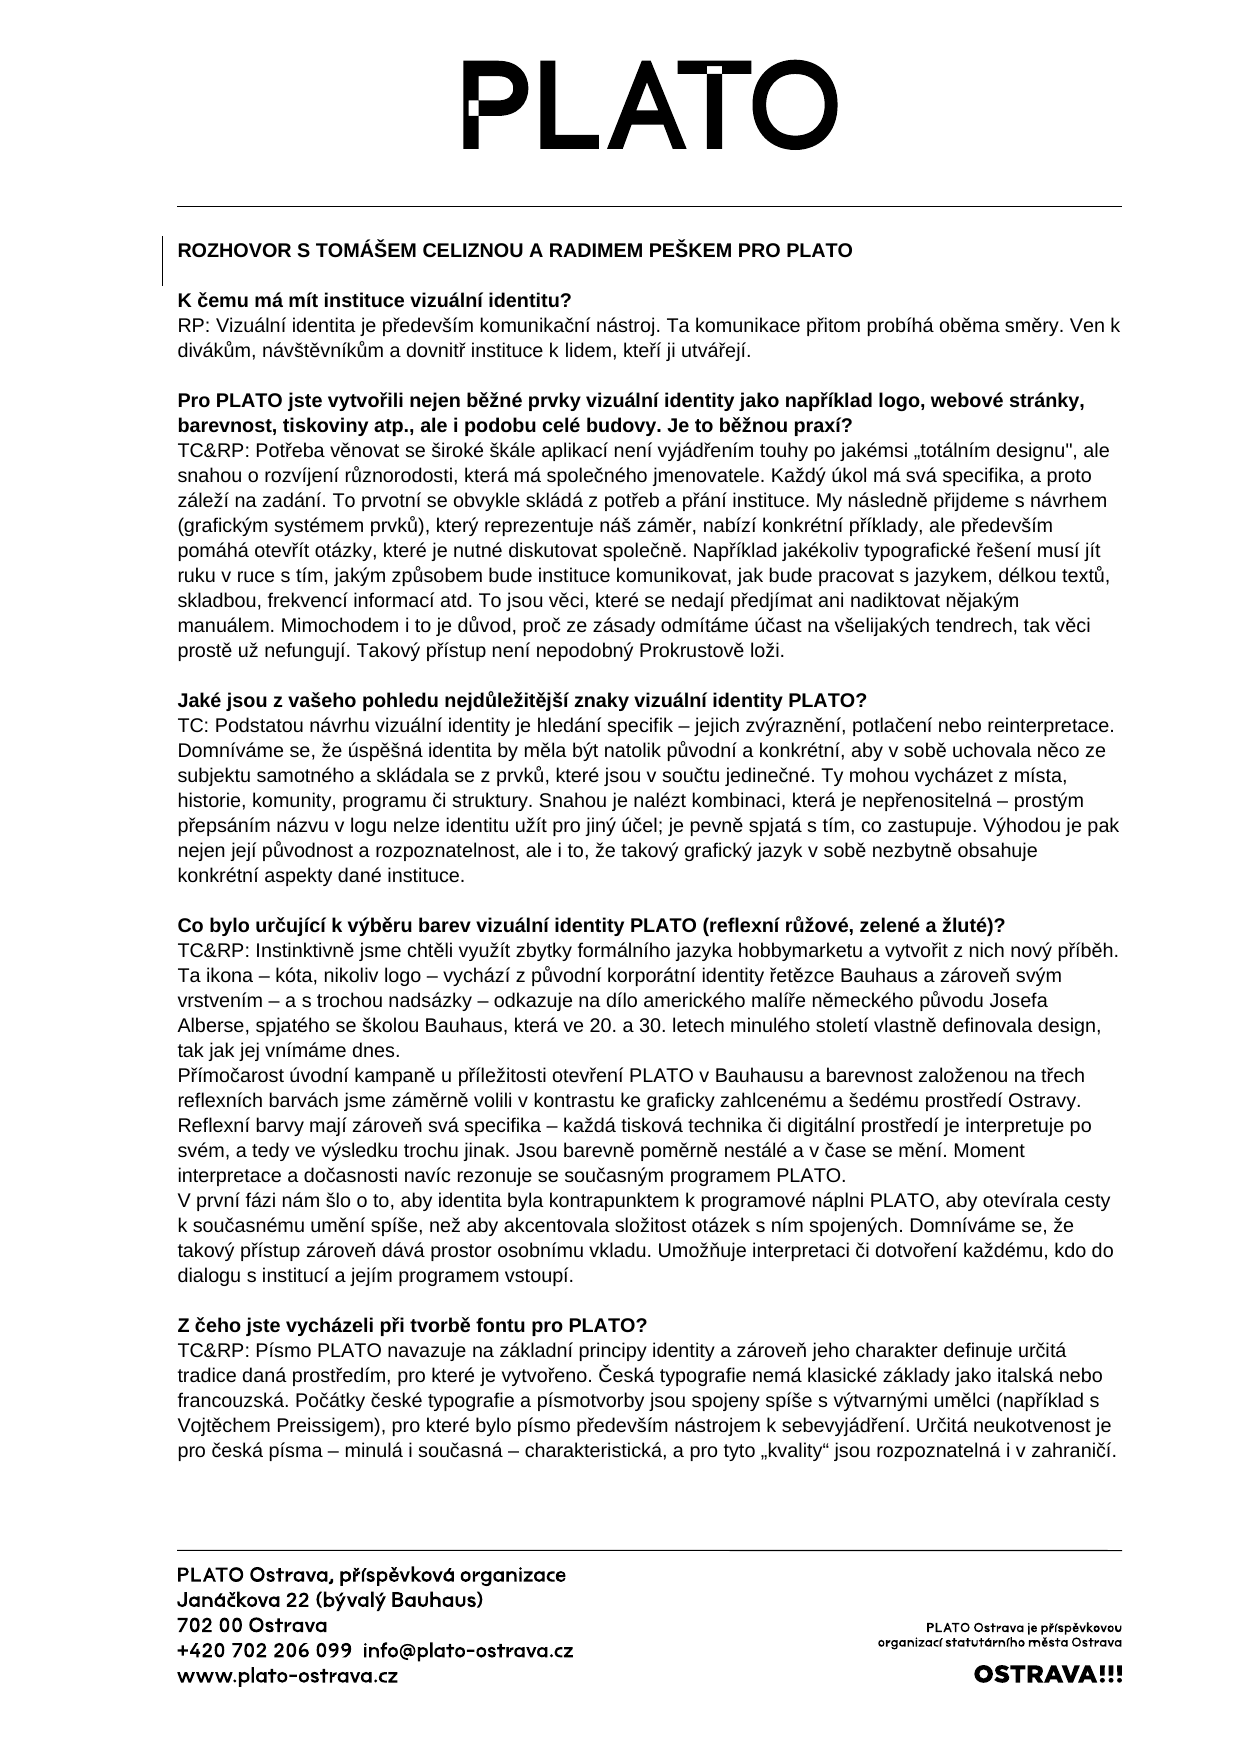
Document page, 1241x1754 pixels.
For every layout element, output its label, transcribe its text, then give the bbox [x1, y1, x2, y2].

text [177, 1336, 1122, 1461]
text Co bylo určující k výběru barev vizuální identity PLATO (reflexní růžové, zelené a žluté)? [177, 911, 1122, 936]
text Jaké jsou z vašeho pohledu nejdůležitější znaky vizuální identity PLATO? [177, 686, 1122, 711]
text Přímočarost úvodní kampaně u příležitosti otevření PLATO v Bauhausu a barevnost založenou na třech reflexních barvách jsme záměrně volili v kontrastu ke graficky zahlcenému a šedému prostředí Ostravy. Reflexní barvy mají zároveň svá specifika – každá tisková technika či digitální prostředí je interpretuje po svém, a tedy ve výsledku trochu jinak. Jsou barevně poměrně nestálé a v čase se mění. Moment interpretace a dočasnosti navíc rezonuje se současným programem PLATO. [177, 1061, 1122, 1186]
text V první fázi nám šlo o to, aby identita byla kontrapunktem k programové náplni PLATO, aby otevírala cesty k současnému umění spíše, než aby akcentovala složitost otázek s ním spojených. Domníváme se, že takový přístup zároveň dává prostor osobnímu vkladu. Umožňuje interpretaci či dotvoření každému, kdo do dialogu s institucí a jejím programem vstoupí. [177, 1186, 1122, 1286]
text Pro PLATO jste vytvořili nejen běžné prvky vizuální identity jako například logo, webové stránky, barevnost, tiskoviny atp., ale i podobu celé budovy. Je to běžnou praxí? [177, 386, 1122, 436]
text TC&RP: Instinktivně jsme chtěli využít zbytky formálního jazyka hobbymarketu a vytvořit z nich nový příběh. Ta ikona – kóta, nikoliv logo – vychází z původní korporátní identity řetězce Bauhaus a zároveň svým vrstvením – a s trochou nadsázky – odkazuje na dílo amerického malíře německého původu Josefa Alberse, spjatého se školou Bauhaus, která ve 20. a 30. letech minulého století vlastně definovala design, tak jak jej vnímáme dnes. [177, 936, 1122, 1061]
text TC&RP: Potřeba věnovat se široké škále aplikací není vyjádřením touhy po jakémsi „totálním designu", ale snahou o rozvíjení různorodosti, která má společného jmenovatele. Každý úkol má svá specifika, a proto záleží na zadání. To prvotní se obvykle skládá z potřeb a přání instituce. My následně přijdeme s návrhem (grafickým systémem prvků), který reprezentuje náš záměr, nabízí konkrétní příklady, ale především pomáhá otevřít otázky, které je nutné diskutovat společně. Například jakékoliv typografické řešení musí jít ruku v ruce s tím, jakým způsobem bude instituce komunikovat, jak bude pracovat s jazykem, délkou textů, skladbou, frekvencí informací atd. To jsou věci, které se nedají předjímat ani nadiktovat nějakým manuálem. Mimochodem i to je důvod, proč ze zásady odmítáme účast na všelijakých tendrech, tak věci prostě už nefungují. Takový přístup není nepodobný Prokrustově loži. [177, 436, 1122, 661]
text RP: Vizuální identita je především komunikační nástroj. Ta komunikace přitom probíhá oběma směry. Ven k divákům, návštěvníkům a dovnitř instituce k lidem, kteří ji utvářejí. [177, 311, 1122, 361]
text TC: Podstatou návrhu vizuální identity je hledání specifik – jejich zvýraznění, potlačení nebo reinterpretace. Domníváme se, že úspěšná identita by měla být natolik původní a konkrétní, aby v sobě uchovala něco ze subjektu samotného a skládala se z prvků, které jsou v součtu jedinečné. Ty mohou vycházet z místa, historie, komunity, programu či struktury. Snahou je nalézt kombinaci, která je nepřenositelná – prostým přepsáním názvu v logu nelze identitu užít pro jiný účel; je pevně spjatá s tím, co zastupuje. Výhodou je pak nejen její původnost a rozpoznatelnost, ale i to, že takový grafický jazyk v sobě nezbytně obsahuje konkrétní aspekty dané instituce. [177, 711, 1122, 886]
text K čemu má mít instituce vizuální identitu? [177, 286, 1122, 311]
text ROZHOVOR S TOMÁŠEM CELIZNOU A RADIMEM PEŠKEM PRO PLATO [177, 236, 1122, 261]
text Z čeho jste vycházeli při tvorbě fontu pro PLATO? [177, 1311, 1122, 1336]
